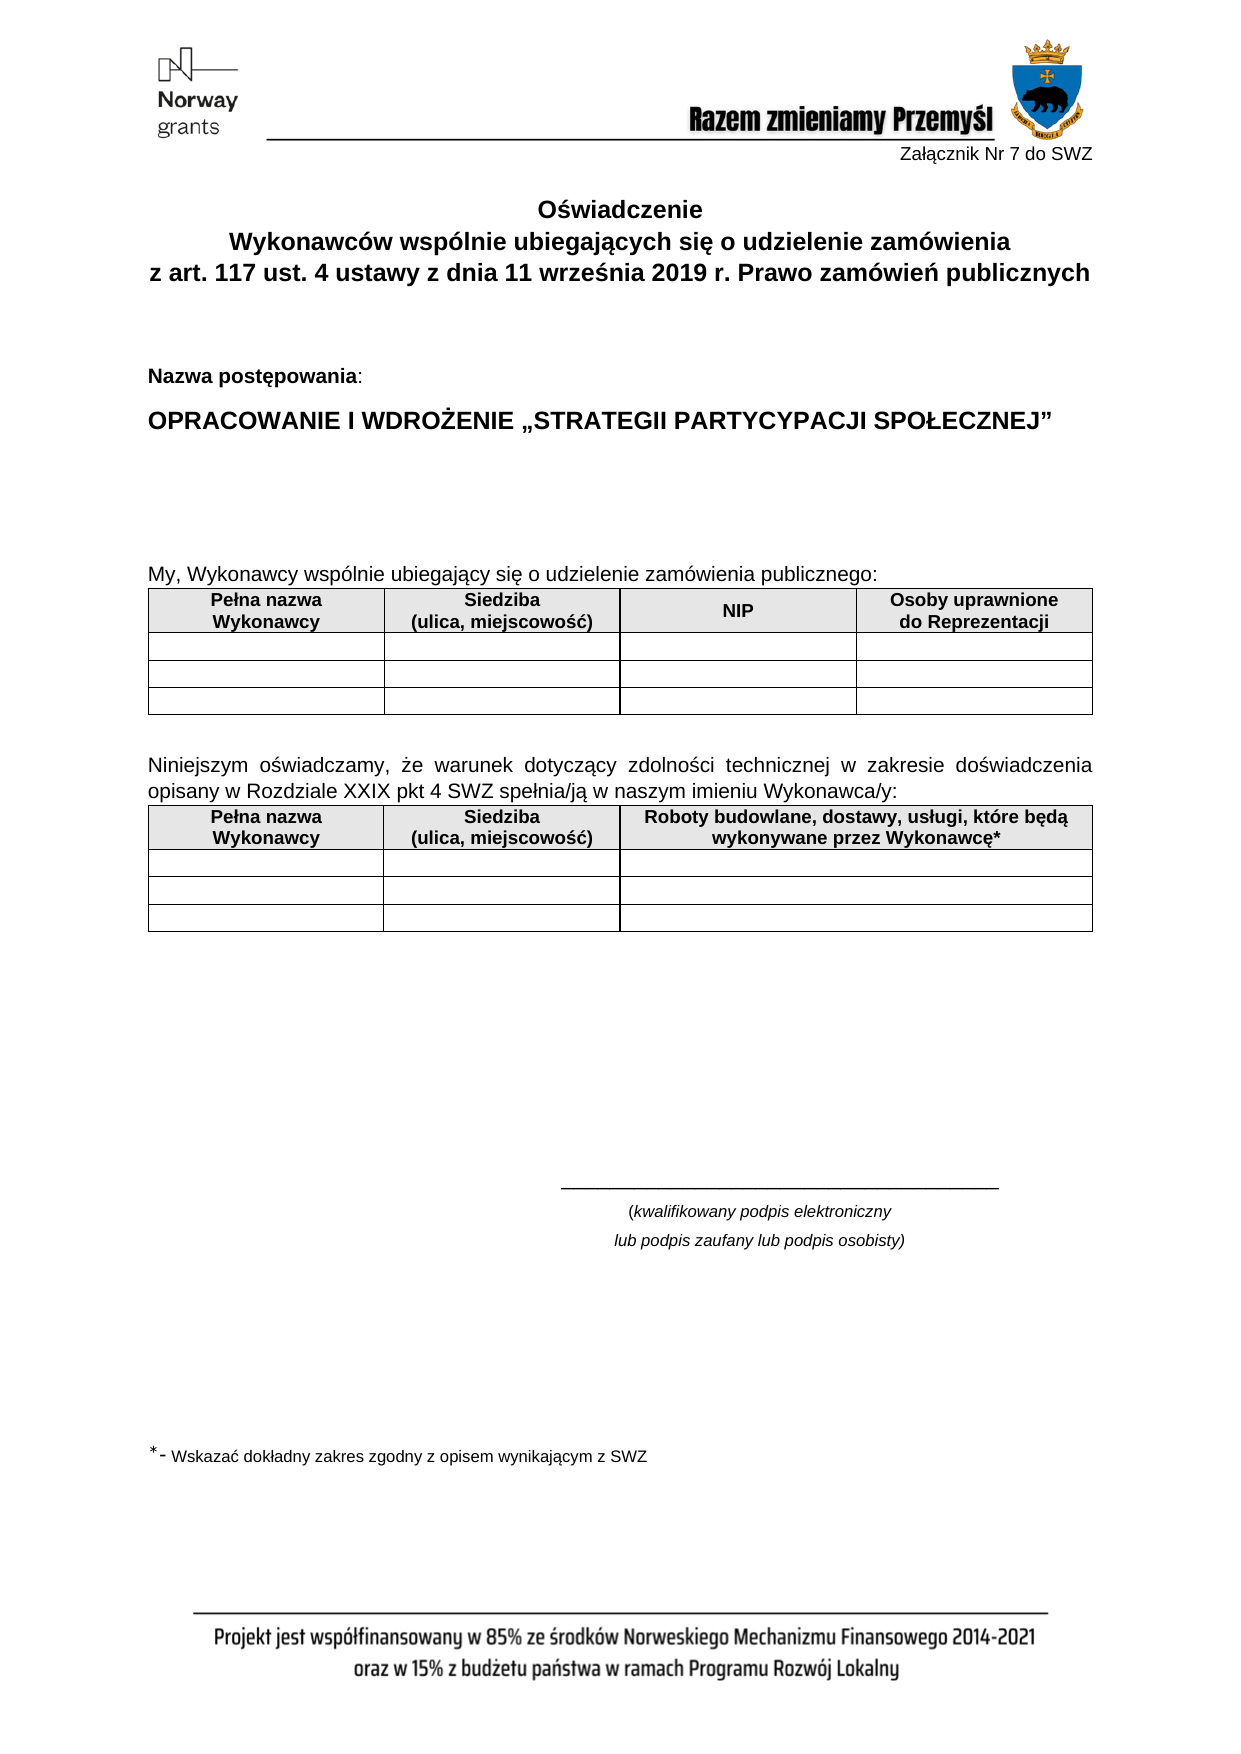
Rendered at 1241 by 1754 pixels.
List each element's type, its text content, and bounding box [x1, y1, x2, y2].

table_header Roboty budowlane, dostawy, usługi, które będą wykonywane przez Wykonawcę* [621, 806, 1092, 849]
table_cell [384, 850, 619, 876]
table_cell [149, 905, 383, 931]
table_cell [149, 633, 384, 659]
text My, Wykonawcy wspólnie ubiegający się o udzielenie zamówienia publicznego: [148, 562, 1093, 586]
table_cell [385, 633, 619, 659]
table_cell [857, 688, 1092, 714]
text OPRACOWANIE I WDROŻENIE „STRATEGII PARTYCYPACJI SPOŁECZNEJ” [148, 406, 1093, 435]
text ____________________________________ [561, 1164, 1093, 1190]
table_header Pełna nazwa Wykonawcy [149, 589, 384, 632]
text (kwalifikowany podpis elektroniczny [428, 1202, 1093, 1221]
table_cell [384, 905, 619, 931]
table_header Siedziba (ulica, miejscowość) [385, 589, 619, 632]
table_header Siedziba (ulica, miejscowość) [384, 806, 619, 849]
text Niniejszym oświadczamy, że warunek dotyczący zdolności technicznej w zakresie doświadczenia opisany w Rozdziale XXIX pkt 4 SWZ spełnia/ją w naszym imieniu Wykonawca/y: [148, 753, 1093, 803]
table_cell [385, 661, 619, 687]
table_header NIP [621, 589, 856, 632]
text *- Wskazać dokładny zakres zgodny z opisem wynikającym z SWZ [148, 1441, 1093, 1469]
text z art. 117 ust. 4 ustawy z dnia 11 września 2019 r. Prawo zamówień publicznych [148, 258, 1093, 286]
picture [147, 29, 1093, 143]
table_cell [149, 661, 384, 687]
table_cell [149, 850, 383, 876]
table_cell [149, 688, 384, 714]
table_cell [857, 633, 1092, 659]
table_cell [857, 661, 1092, 687]
table_cell [621, 633, 856, 659]
text Nazwa postępowania: [148, 364, 1093, 388]
table_cell [621, 661, 856, 687]
text Oświadczenie [148, 196, 1093, 224]
table_cell [621, 850, 1092, 876]
table_header Osoby uprawnione do Reprezentacji [857, 589, 1092, 632]
table_cell [621, 877, 1092, 903]
table_cell [149, 877, 383, 903]
table_cell [385, 688, 619, 714]
table_cell [384, 877, 619, 903]
table_cell [621, 905, 1092, 931]
picture [185, 1595, 1055, 1694]
text Wykonawców wspólnie ubiegających się o udzielenie zamówienia [148, 227, 1093, 255]
text lub podpis zaufany lub podpis osobisty) [428, 1231, 1093, 1250]
table_header Pełna nazwa Wykonawcy [149, 806, 383, 849]
table_cell [621, 688, 856, 714]
